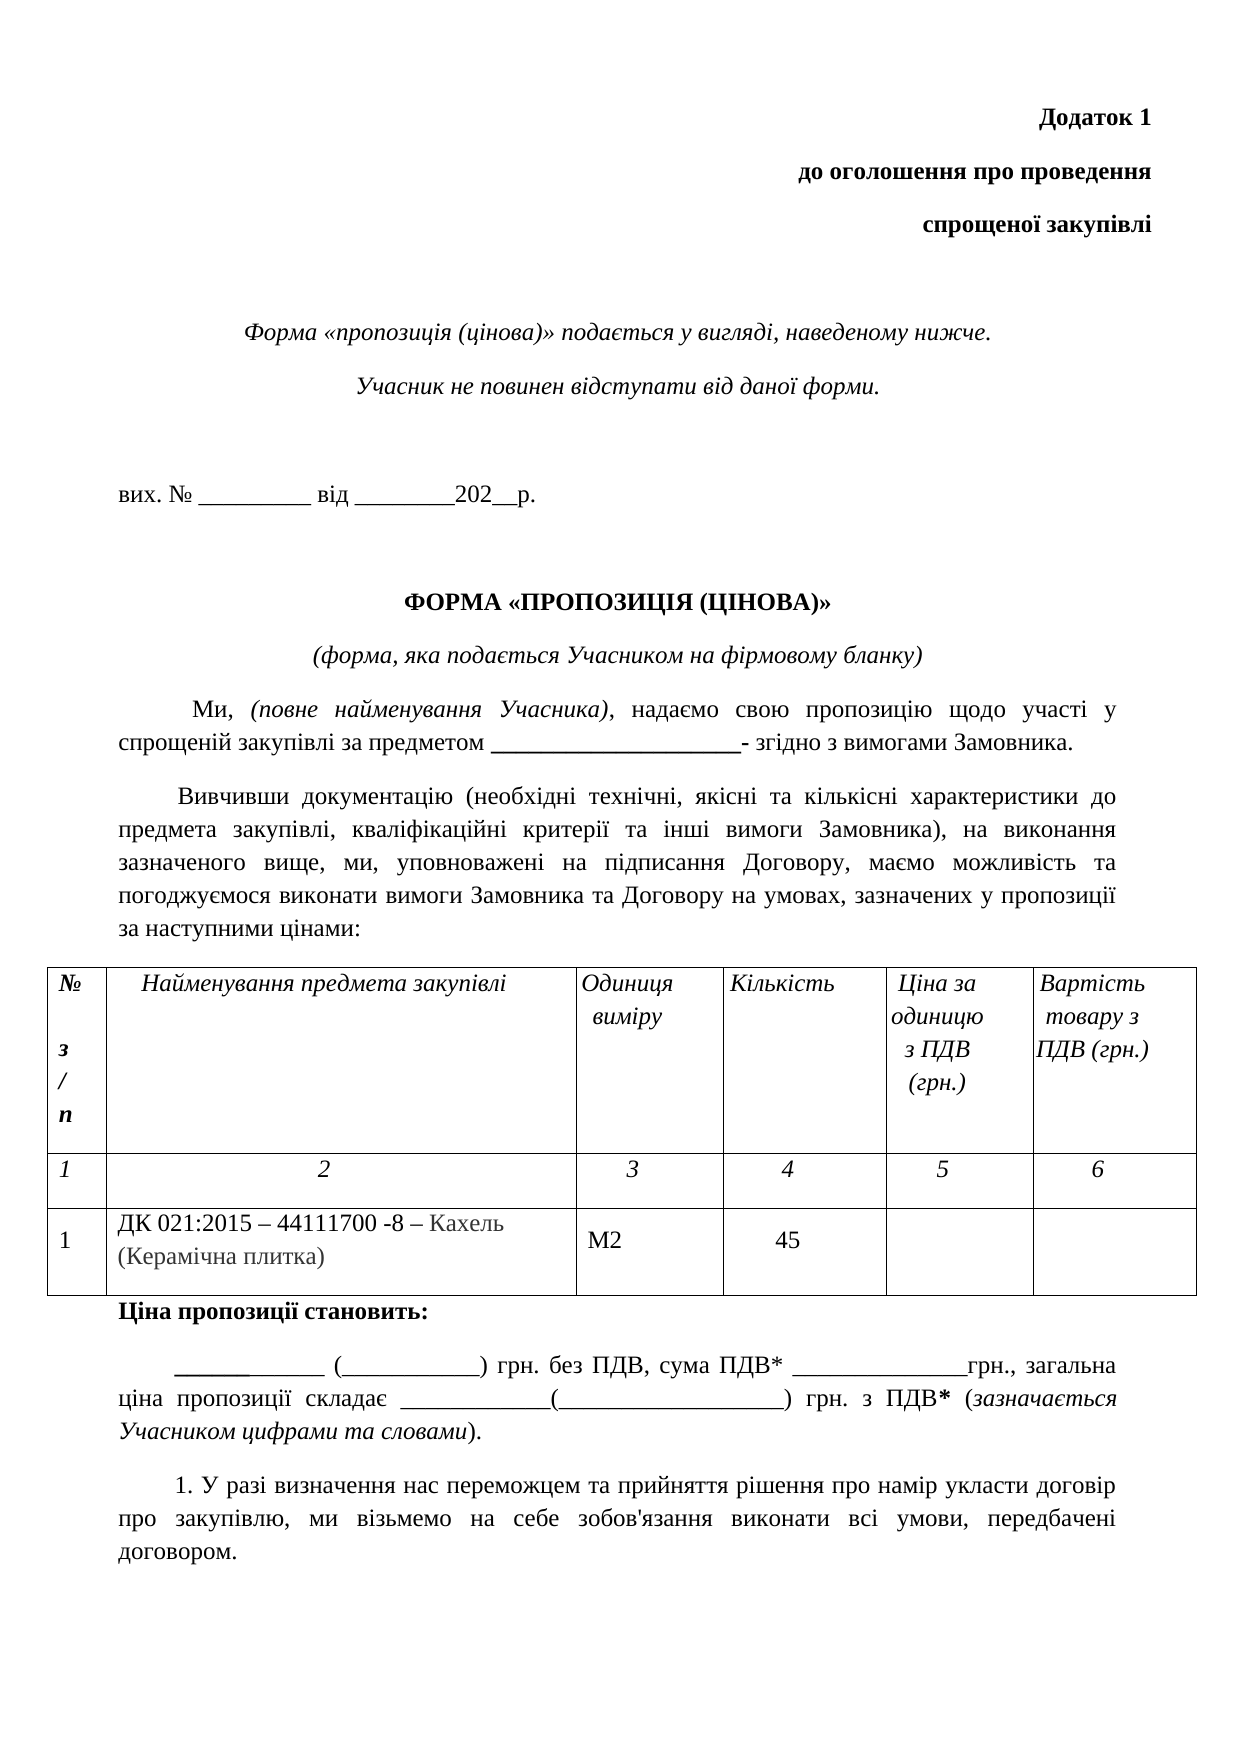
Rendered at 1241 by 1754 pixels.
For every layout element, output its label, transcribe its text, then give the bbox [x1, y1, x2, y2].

text Додаток 1 [413, 102, 1152, 131]
table_header Вартість товару з ПДВ (грн.) [1034, 968, 1196, 1153]
table_cell 6 [1034, 1154, 1196, 1207]
text (форма, яка подається Учасником на фірмовому бланку) [118, 640, 1117, 669]
table_cell 45 [724, 1209, 886, 1295]
table_cell 1 [48, 1209, 106, 1295]
table_cell М2 [577, 1209, 723, 1295]
text Учасник не повинен відступати від даної форми. [118, 371, 1117, 400]
text Вивчивши документацію (необхідні технічні, якісні та кількісні характеристики до предмета закупівлі, кваліфікаційні критерії та інші вимоги Замовника), на виконання зазначеного вище, ми, уповноважені на підписання Договору, маємо можливість та погоджуємося виконати вимоги Замовника та Договору на умовах, зазначених у пропозиції за наступними цінами: [118, 781, 1117, 942]
table_cell 1 [48, 1154, 106, 1207]
table_header Одиниця виміру [577, 968, 723, 1153]
table_cell ДК 021:2015 – 44111700 -8 – Кахель (Керамічна плитка) [107, 1209, 576, 1295]
text Ми, (повне найменування Учасника), надаємо свою пропозицію щодо участі у спрощеній закупівлі за предметом ____________________- згідно з вимогами Замовника. [118, 694, 1117, 756]
text до оголошення про проведення [413, 156, 1152, 184]
table_cell 2 [107, 1154, 576, 1207]
text ____________ (___________) грн. без ПДВ, сума ПДВ* ______________грн., загальна ціна пропозиції складає ____________(__________________) грн. з ПДВ* (зазначається Учасником цифрами та словами). [118, 1350, 1117, 1444]
text ФОРМА «ПРОПОЗИЦІЯ (ЦІНОВА)» [118, 587, 1117, 615]
table_header Найменування предмета закупівлі [107, 968, 576, 1153]
text Ціна пропозиції становить: [118, 1296, 1117, 1325]
table_cell [887, 1209, 1033, 1295]
table_header № з/п [48, 968, 106, 1153]
text Форма «пропозиція (цінова)» подається у вигляді, наведеному нижче. [118, 317, 1117, 346]
table_header Ціна за одиницю з ПДВ (грн.) [887, 968, 1033, 1153]
text спрощеної закупівлі [413, 209, 1152, 238]
table_cell [1034, 1209, 1196, 1295]
text 1. У разі визначення нас переможцем та прийняття рішення про намір укласти договір про закупівлю, ми візьмемо на себе зобов'язання виконати всі умови, передбачені договором. [118, 1470, 1117, 1564]
table_cell 4 [724, 1154, 886, 1207]
table_cell 3 [577, 1154, 723, 1207]
text вих. № _________ від ________202__р. [118, 479, 1117, 508]
table_cell 5 [887, 1154, 1033, 1207]
table_header Кількість [724, 968, 886, 1153]
